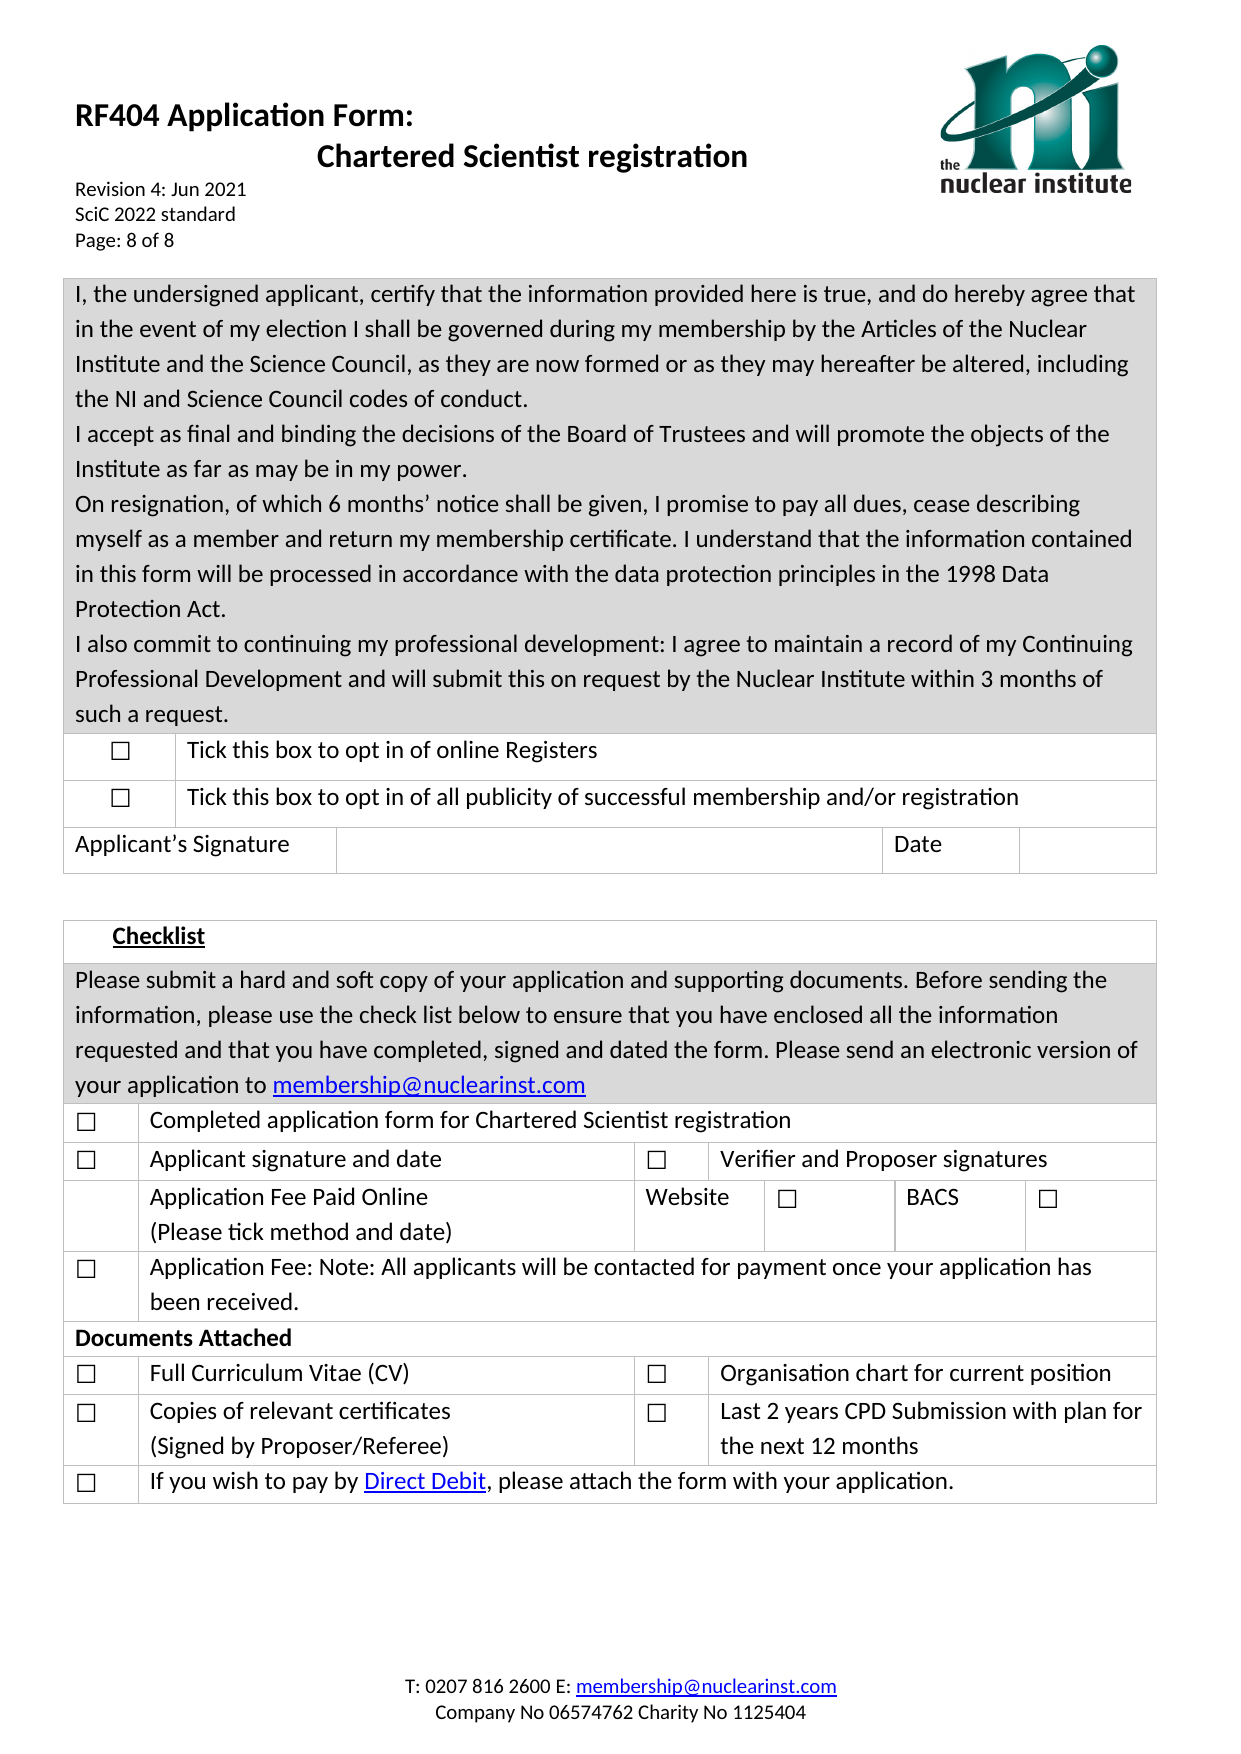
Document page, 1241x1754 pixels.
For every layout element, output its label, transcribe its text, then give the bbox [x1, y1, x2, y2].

table_cell BACS [896, 1181, 1025, 1251]
table_cell [1020, 828, 1156, 873]
table_cell Copies of relevant certificates (Signed by Proposer/Referee) [139, 1395, 634, 1464]
table_cell Applicant’s Signature [64, 828, 336, 873]
table_cell [64, 1181, 138, 1251]
table_cell [765, 1181, 894, 1251]
picture [940, 45, 1132, 193]
table_cell Application Fee: Note: All applicants will be contacted for payment once your application has been received. [139, 1252, 1156, 1321]
table_header Checklist [64, 921, 1156, 963]
table_cell Organisation chart for current position [709, 1357, 1156, 1394]
table_cell Website [635, 1181, 764, 1251]
table_cell Applicant signature and date [139, 1143, 634, 1180]
table_cell Last 2 years CPD Submission with plan for the next 12 months [709, 1395, 1156, 1464]
table_cell Tick this box to opt in of online Registers [176, 734, 1156, 780]
table_cell Application Fee Paid Online (Please tick method and date) [139, 1181, 634, 1251]
table_cell If you wish to pay by Direct Debit, please attach the form with your application. [139, 1466, 1156, 1503]
table_cell Please submit a hard and soft copy of your application and supporting documents. Before sending the information, please use the check list below to ensure that you have enclosed all the information requested and that you have completed, signed and dated the form. Please send an electronic version of your application to membership@nuclearinst.com [64, 964, 1156, 1103]
table_cell Verifier and Proposer signatures [709, 1143, 1156, 1180]
table_cell Tick this box to opt in of all publicity of successful membership and/or registration [176, 781, 1156, 827]
table_cell Date [883, 828, 1019, 873]
table_cell Completed application form for Chartered Scientist registration [139, 1104, 1156, 1142]
table_cell Documents Attached [64, 1322, 1156, 1356]
table_cell I, the undersigned applicant, certify that the information provided here is true, and do hereby agree that in the event of my election I shall be governed during my membership by the Articles of the Nuclear Institute and the Science Council, as they are now formed or as they may hereafter be altered, including the NI and Science Council codes of conduct. I accept as final and binding the decisions of the Board of Trustees and will promote the objects of the Institute as far as may be in my power. On resignation, of which 6 months’ notice shall be given, I promise to pay all dues, cease describing myself as a member and return my membership certificate. I understand that the information contained in this form will be processed in accordance with the data protection principles in the 1998 Data Protection Act. I also commit to continuing my professional development: I agree to maintain a record of my Continuing Professional Development and will submit this on request by the Nuclear Institute within 3 months of such a request. [64, 279, 1156, 733]
table_cell Full Curriculum Vitae (CV) [139, 1357, 634, 1394]
table_cell [337, 828, 882, 873]
